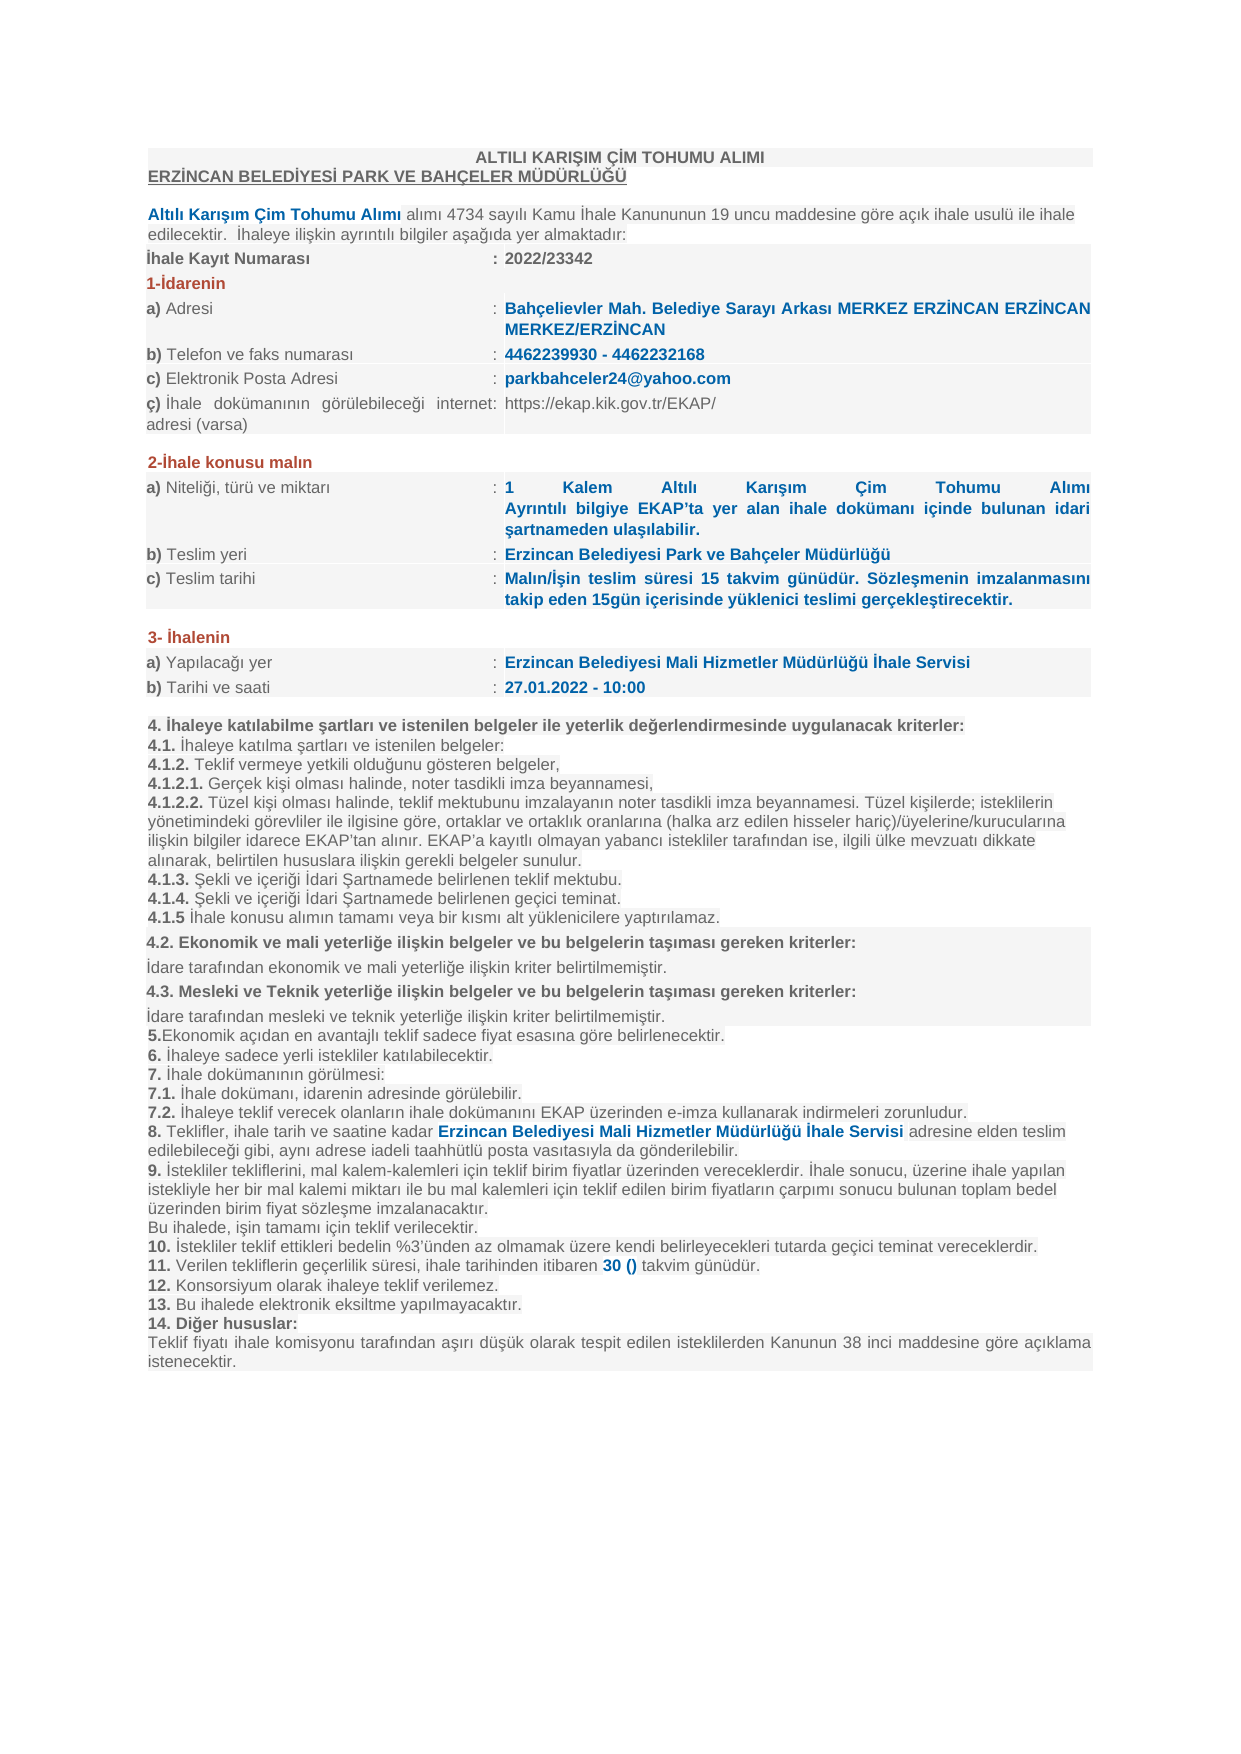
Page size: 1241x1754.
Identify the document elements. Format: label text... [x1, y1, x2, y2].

text 5.Ekonomik açıdan en avantajlı teklif sadece fiyat esasına göre belirlenecektir. 6. İhaleye sadece yerli istekliler katılabilecektir. 7. İhale dokümanının görülmesi: 7.1. İhale dokümanı, idarenin adresinde görülebilir. 7.2. İhaleye teklif verecek olanların ihale dokümanını EKAP üzerinden e-imza kullanarak indirmeleri zorunludur. 8. Teklifler, ihale tarih ve saatine kadar Erzincan Belediyesi Mali Hizmetler Müdürlüğü İhale Servisi adresine elden teslim edilebileceği gibi, aynı adrese iadeli taahhütlü posta vasıtasıyla da gönderilebilir. 9. İstekliler tekliflerini, mal kalem-kalemleri için teklif birim fiyatlar üzerinden vereceklerdir. İhale sonucu, üzerine ihale yapılan istekliyle her bir mal kalemi miktarı ile bu mal kalemleri için teklif edilen birim fiyatların çarpımı sonucu bulunan toplam bedel üzerinden birim fiyat sözleşme imzalanacaktır. Bu ihalede, işin tamamı için teklif verilecektir. 10. İstekliler teklif ettikleri bedelin %3’ünden az olmamak üzere kendi belirleyecekleri tutarda geçici teminat vereceklerdir. 11. Verilen tekliflerin geçerlilik süresi, ihale tarihinden itibaren 30 () takvim günüdür. 12. Konsorsiyum olarak ihaleye teklif verilemez. 13. Bu ihalede elektronik eksiltme yapılmayacaktır. 14. Diğer hususlar: [148, 1026, 1093, 1333]
table_cell b) Tarihi ve saati [146, 672, 492, 697]
table_cell c) Teslim tarihi [146, 564, 492, 609]
table_cell ç) İhale dokümanının görülebileceği internet adresi (varsa) [146, 388, 492, 434]
table_cell a) Adresi [146, 293, 492, 339]
text 4. İhaleye katılabilme şartları ve istenilen belgeler ile yeterlik değerlendirmesinde uygulanacak kriterler: 4.1. İhaleye katılma şartları ve istenilen belgeler: 4.1.2. Teklif vermeye yetkili olduğunu gösteren belgeler, 4.1.2.1. Gerçek kişi olması halinde, noter tasdikli imza beyannamesi, 4.1.2.2. Tüzel kişi olması halinde, teklif mektubunu imzalayanın noter tasdikli imza beyannamesi. Tüzel kişilerde; isteklilerin yönetimindeki görevliler ile ilgisine göre, ortaklar ve ortaklık oranlarına (halka arz edilen hisseler hariç)/üyelerine/kurucularına ilişkin bilgiler idarece EKAP’tan alınır. EKAP’a kayıtlı olmayan yabancı istekliler tarafından ise, ilgili ülke mevzuatı dikkate alınarak, belirtilen hususlara ilişkin gerekli belgeler sunulur. 4.1.3. Şekli ve içeriği İdari Şartnamede belirlenen teklif mektubu. 4.1.4. Şekli ve içeriği İdari Şartnamede belirlenen geçici teminat. 4.1.5 İhale konusu alımın tamamı veya bir kısmı alt yüklenicilere yaptırılamaz. [148, 697, 1093, 927]
table_header Erzincan Belediyesi Mali Hizmetler Müdürlüğü İhale Servisi [505, 648, 1091, 672]
table_header 1 Kalem Altılı Karışım Çim Tohumu Alımı Ayrıntılı bilgiye EKAP’ta yer alan ihale dokümanı içinde bulunan idari şartnameden ulaşılabilir. [505, 472, 1091, 539]
table_cell b) Teslim yeri [146, 539, 492, 563]
table_cell 27.01.2022 - 10:00 [505, 672, 1091, 697]
text Teklif fiyatı ihale komisyonu tarafından aşırı düşük olarak tespit edilen isteklilerden Kanunun 38 inci maddesine göre açıklama istenecektir. [148, 1333, 1093, 1371]
table_cell 4462239930 - 4462232168 [505, 339, 1091, 363]
table_cell https://ekap.kik.gov.tr/EKAP/ [505, 388, 1091, 434]
table_header İhale Kayıt Numarası [146, 244, 492, 268]
table_header a) Niteliği, türü ve miktarı [146, 472, 492, 539]
table_cell Malın/İşin teslim süresi 15 takvim günüdür. Sözleşmenin imzalanmasını takip eden 15gün içerisinde yüklenici teslimi gerçekleştirecektir. [505, 564, 1091, 609]
table_cell İdare tarafından mesleki ve teknik yeterliğe ilişkin kriter belirtilmemiştir. [146, 1001, 1091, 1026]
text 2-İhale konusu malın [148, 434, 1093, 472]
table_cell c) Elektronik Posta Adresi [146, 364, 492, 388]
text 3- İhalenin [148, 609, 1093, 647]
table_header 1-İdarenin [146, 268, 1091, 293]
table_header 2022/23342 [505, 244, 1091, 268]
table_header a) Yapılacağı yer [146, 648, 492, 672]
text ERZİNCAN BELEDİYESİ PARK VE BAHÇELER MÜDÜRLÜĞÜ Altılı Karışım Çim Tohumu Alımı alımı 4734 sayılı Kamu İhale Kanununun 19 uncu maddesine göre açık ihale usulü ile ihale edilecektir. İhaleye ilişkin ayrıntılı bilgiler aşağıda yer almaktadır: [148, 167, 1093, 243]
table_cell İdare tarafından ekonomik ve mali yeterliğe ilişkin kriter belirtilmemiştir. [146, 952, 1091, 977]
table_header 4.2. Ekonomik ve mali yeterliğe ilişkin belgeler ve bu belgelerin taşıması gereken kriterler: [146, 927, 1091, 952]
text ALTILI KARIŞIM ÇİM TOHUMU ALIMI [148, 148, 1093, 167]
table_cell parkbahceler24@yahoo.com [505, 364, 1091, 388]
table_cell Bahçelievler Mah. Belediye Sarayı Arkası MERKEZ ERZİNCAN ERZİNCAN MERKEZ/ERZİNCAN [505, 293, 1091, 339]
table_cell b) Telefon ve faks numarası [146, 339, 492, 363]
table_cell Erzincan Belediyesi Park ve Bahçeler Müdürlüğü [505, 539, 1091, 563]
table_header 4.3. Mesleki ve Teknik yeterliğe ilişkin belgeler ve bu belgelerin taşıması gereken kriterler: [146, 977, 1091, 1001]
